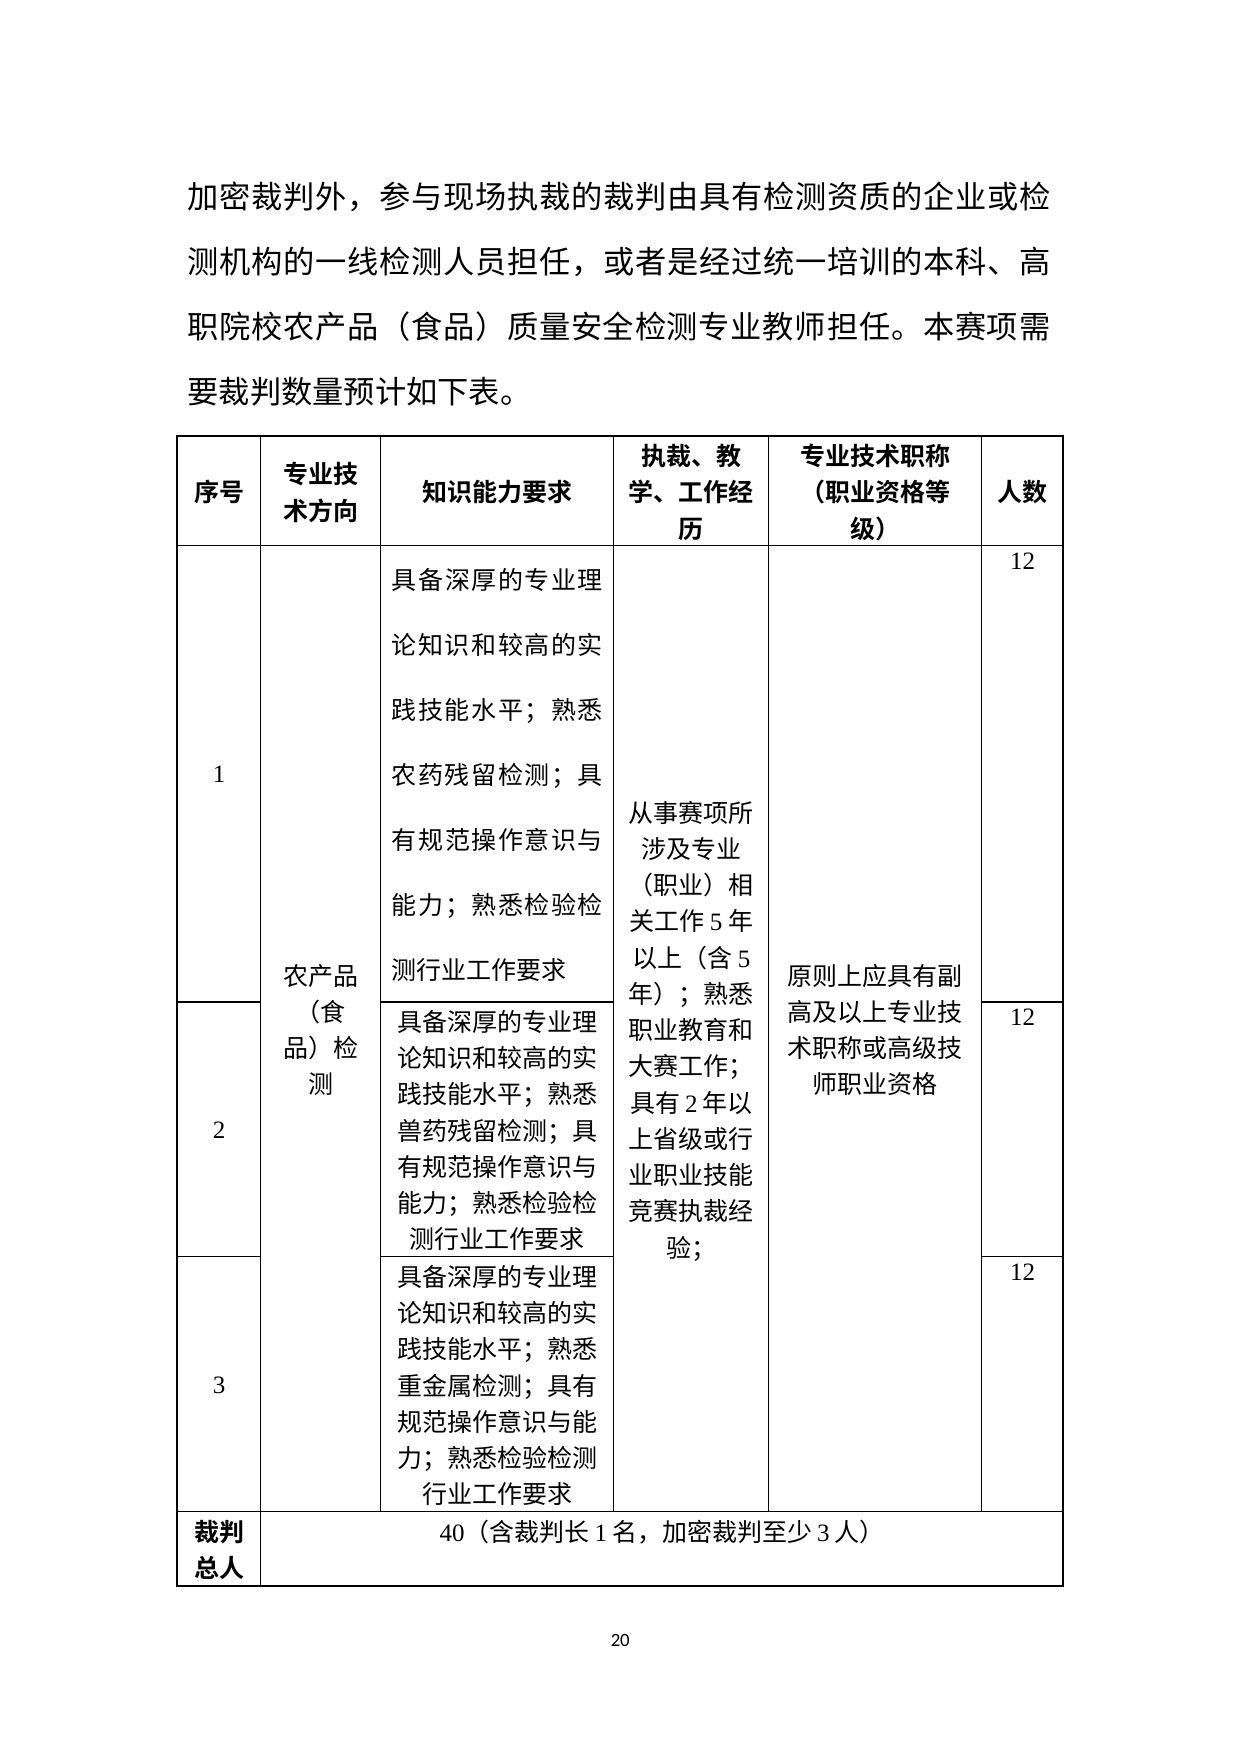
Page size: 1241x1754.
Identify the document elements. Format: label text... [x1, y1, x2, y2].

table_header 执裁、教学、工作经历 [614, 437, 768, 545]
table_header 专业技术职称 （职业资格等级） [769, 437, 981, 545]
table_header 专业技术方向 [261, 437, 380, 545]
table_cell 具备深厚的专业理论知识和较高的实践技能水平；熟悉重金属检测；具有规范操作意识与能力；熟悉检验检测行业工作要求 [381, 1257, 613, 1511]
table_cell 3 [178, 1257, 260, 1511]
table_cell 12 [982, 1003, 1062, 1256]
table_cell 12 [982, 1257, 1062, 1511]
table_cell 原则上应具有副高及以上专业技术职称或高级技师职业资格 [769, 546, 981, 1511]
table_header 知识能力要求 [381, 437, 613, 545]
table_cell 具备深厚的专业理论知识和较高的实践技能水平；熟悉兽药残留检测；具有规范操作意识与能力；熟悉检验检测行业工作要求 [381, 1003, 613, 1256]
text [187, 162, 1053, 422]
table_cell 12 [982, 546, 1062, 1001]
table_cell 具备深厚的专业理论知识和较高的实践技能水平；熟悉农药残留检测；具有规范操作意识与能力；熟悉检验检测行业工作要求 [381, 546, 613, 1001]
table_cell 1 [178, 546, 260, 1001]
table_cell 从事赛项所涉及专业（职业）相关工作 5 年以上（含 5 年）；熟悉职业教育和大赛工作；具有2年以上省级或行业职业技能竞赛执裁经验； [614, 546, 768, 1511]
table_cell 农产品（食品）检测 [261, 546, 380, 1511]
table_cell 裁判总人数 [178, 1512, 260, 1584]
table_cell 40（含裁判长1名，加密裁判至少3人） [261, 1512, 1062, 1584]
table_header 序号 [178, 437, 260, 545]
table_header 人数 [982, 437, 1062, 545]
table_cell 2 [178, 1003, 260, 1256]
